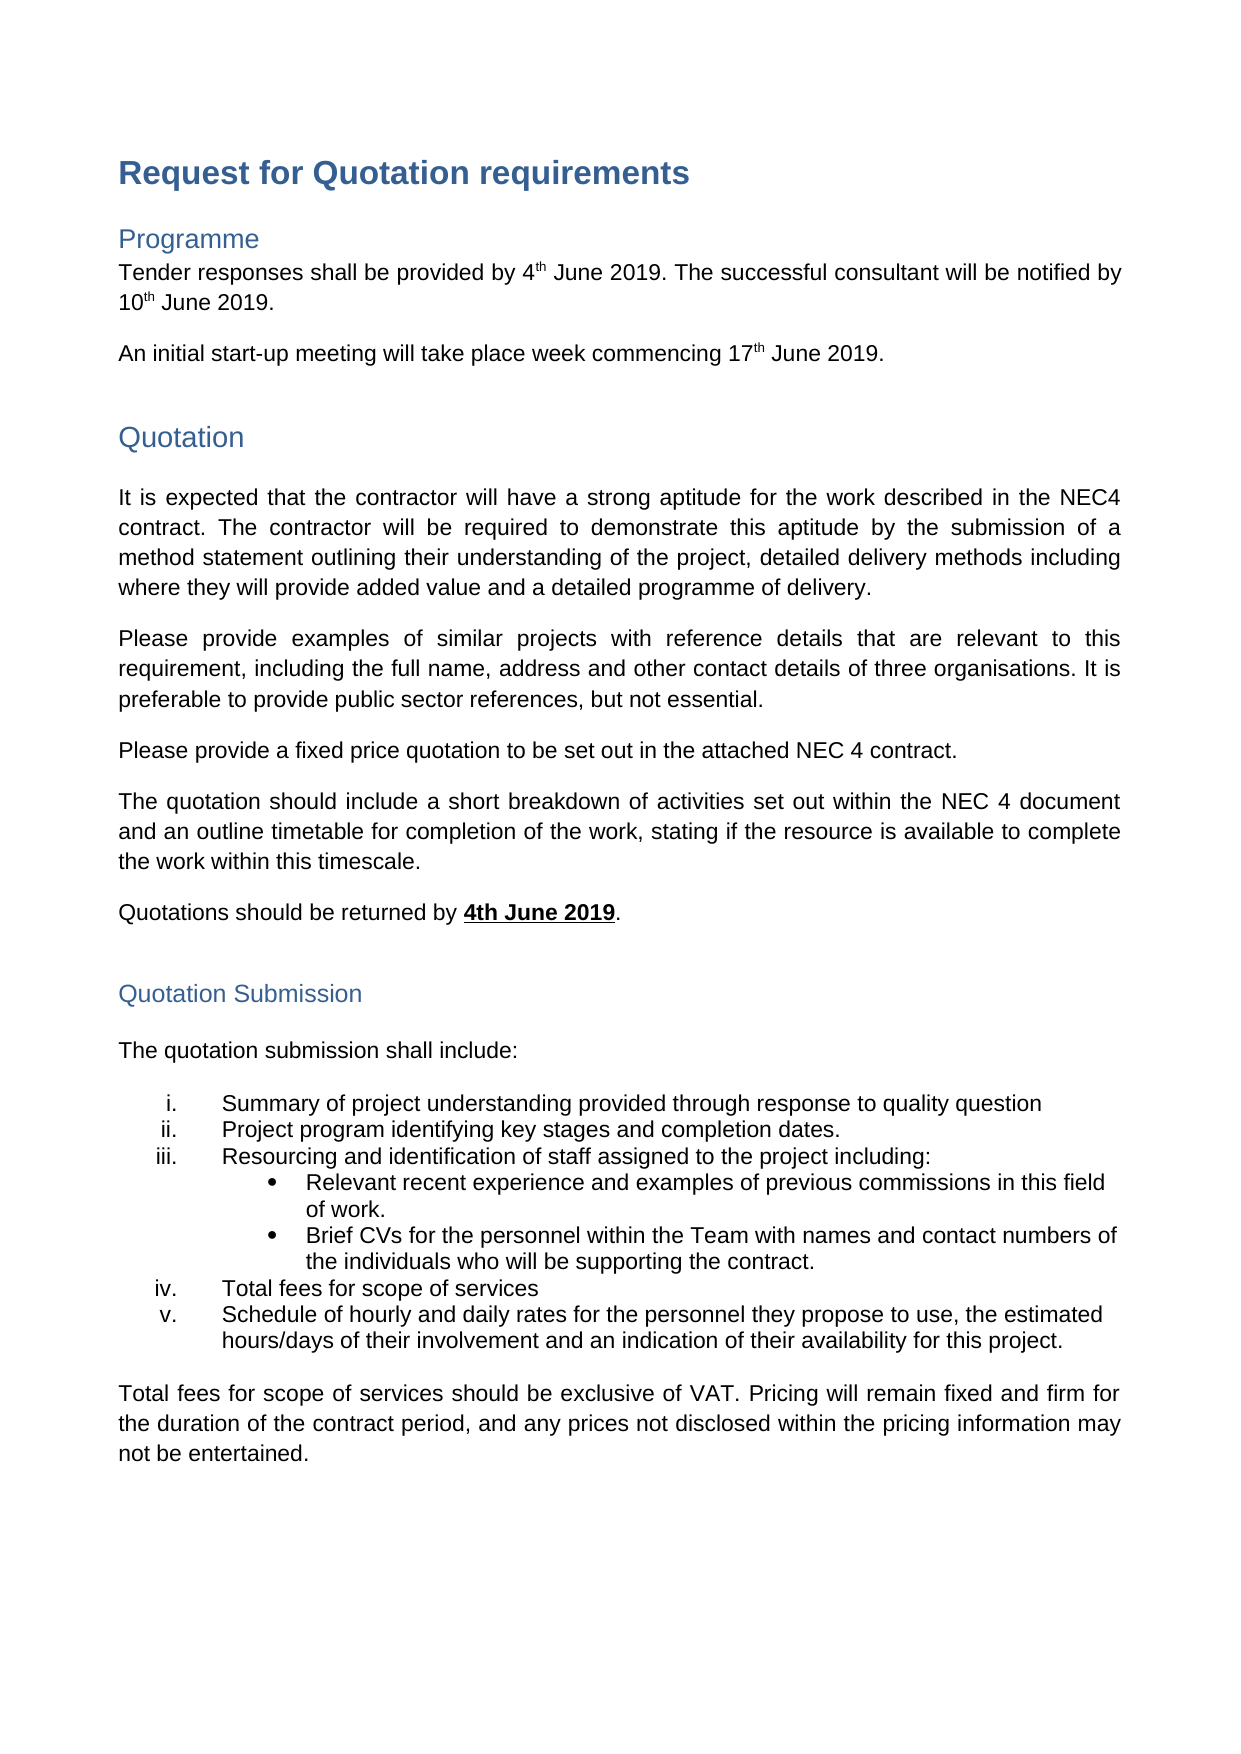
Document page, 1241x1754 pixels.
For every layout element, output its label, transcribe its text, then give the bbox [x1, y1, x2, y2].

list Resourcing and identification of staff assigned to the project including: [177, 1143, 1122, 1169]
text Total fees for scope of services should be exclusive of VAT. Pricing will remain fixed and firm for the duration of the contract period, and any prices not disclosed within the pricing information may not be entertained. [118, 1380, 1122, 1467]
text It is expected that the contractor will have a strong aptitude for the work described in the NEC4 contract. The contractor will be required to demonstrate this aptitude by the submission of a method statement outlining their understanding of the project, detailed delivery methods including where they will provide added value and a detailed programme of delivery. [118, 483, 1122, 601]
list Brief CVs for the personnel within the Team with names and contact numbers of the individuals who will be supporting the contract. [268, 1222, 1122, 1274]
text Please provide examples of similar projects with reference details that are relevant to this requirement, including the full name, address and other contact details of three organisations. It is preferable to provide public sector references, but not essential. [118, 625, 1122, 712]
text Quotation [118, 420, 1122, 453]
list Project program identifying key stages and completion dates. [177, 1116, 1122, 1143]
text Tender responses shall be provided by 4th June 2019. The successful consultant will be notified by 10th June 2019. [118, 258, 1122, 315]
list Schedule of hourly and daily rates for the personnel they propose to use, the estimated hours/days of their involvement and an indication of their availability for this project. [177, 1301, 1122, 1354]
list Summary of project understanding provided through response to quality question [177, 1090, 1122, 1116]
text Request for Quotation requirements [118, 153, 1122, 192]
text The quotation submission shall include: [118, 1037, 1122, 1064]
text The quotation should include a short breakdown of activities set out within the NEC 4 document and an outline timetable for completion of the work, stating if the resource is available to complete the work within this timescale. [118, 788, 1122, 874]
list Total fees for scope of services [177, 1274, 1122, 1301]
list Relevant recent experience and examples of previous commissions in this field of work. [268, 1169, 1122, 1222]
text Please provide a fixed price quotation to be set out in the attached NEC 4 contract. [118, 737, 1122, 763]
list Programme [118, 223, 1122, 254]
text Quotations should be returned by 4th June 2019. [118, 899, 1122, 926]
text An initial start-up meeting will take place week commencing 17th June 2019. [118, 340, 1122, 366]
text Quotation Submission [118, 979, 1122, 1008]
